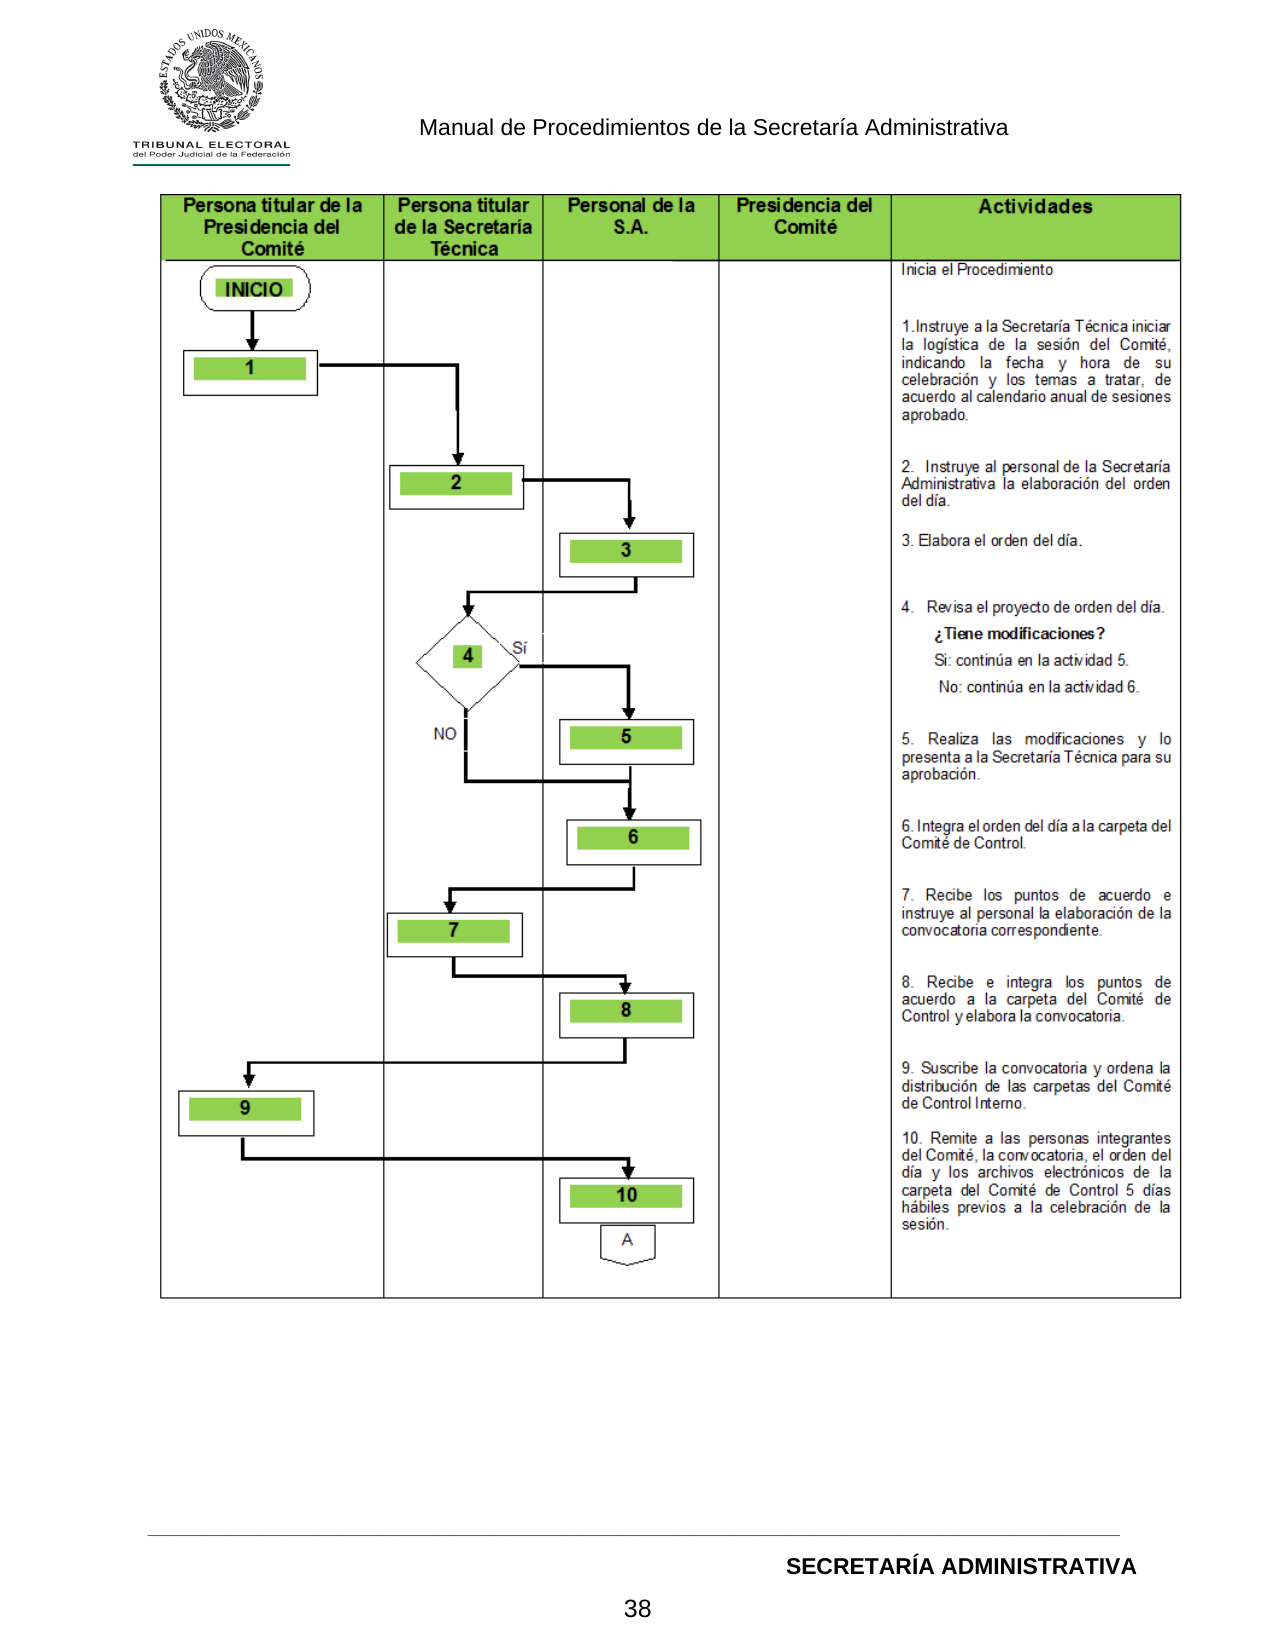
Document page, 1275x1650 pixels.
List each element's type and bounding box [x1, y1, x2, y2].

picture [147, 194, 1197, 1341]
picture [132, 29, 291, 166]
